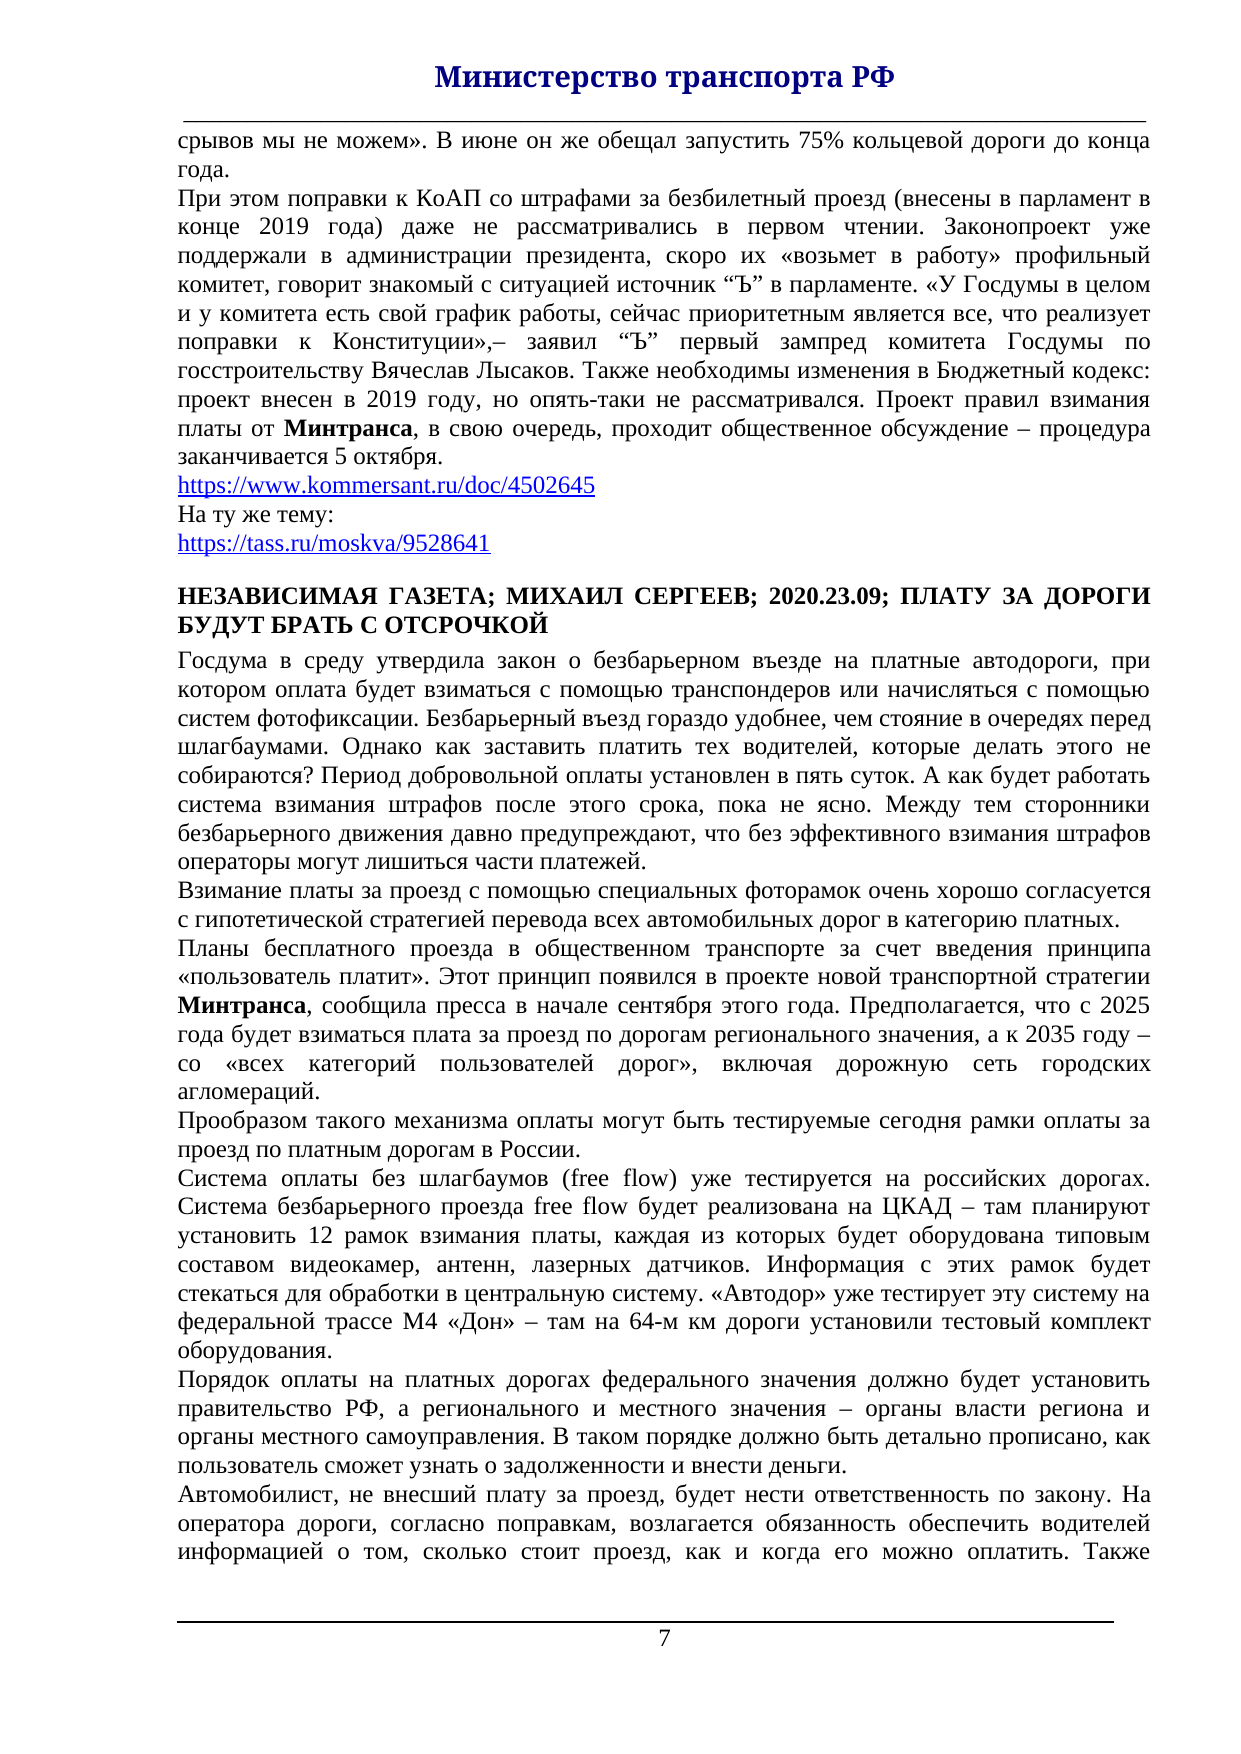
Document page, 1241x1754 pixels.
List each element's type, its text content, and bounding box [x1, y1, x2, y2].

text Планы бесплатного проезда в общественном транспорте за счет введения принципа «пользователь платит». Этот принцип появился в проекте новой транспортной стратегии Минтранса, сообщила пресса в начале сентября этого года. Предполагается, что с 2025 года будет взиматься плата за проезд по дорогам регионального значения, а к 2035 году – со «всех категорий пользователей дорог», включая дорожную сеть городских агломераций. [177, 933, 1152, 1105]
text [177, 125, 1152, 183]
text https://www.kommersant.ru/doc/4502645 [177, 470, 1152, 499]
text Порядок оплаты на платных дорогах федерального значения должно будет установить правительство РФ, а регионального и местного значения – органы власти региона и органы местного самоуправления. В таком порядке должно быть детально прописано, как пользователь сможет узнать о задолженности и внести деньги. [177, 1364, 1152, 1479]
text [177, 1479, 1152, 1565]
text Взимание платы за проезд с помощью специальных фоторамок очень хорошо согласуется с гипотетической стратегией перевода всех автомобильных дорог в категорию платных. [177, 875, 1152, 933]
subtitle НЕЗАВИСИМАЯ ГАЗЕТА; МИХАИЛ СЕРГЕЕВ; 2020.23.09; ПЛАТУ ЗА ДОРОГИ БУДУТ БРАТЬ С ОТСРОЧКОЙ [177, 581, 1152, 639]
text При этом поправки к КоАП со штрафами за безбилетный проезд (внесены в парламент в конце 2019 года) даже не рассматривались в первом чтении. Законопроект уже поддержали в администрации президента, скоро их «возьмет в работу» профильный комитет, говорит знакомый с ситуацией источник “Ъ” в парламенте. «У Госдумы в целом и у комитета есть свой график работы, сейчас приоритетным является все, что реализует поправки к Конституции»,– заявил “Ъ” первый зампред комитета Госдумы по госстроительству Вячеслав Лысаков. Также необходимы изменения в Бюджетный кодекс: проект внесен в 2019 году, но опять-таки не рассматривался. Проект правил взимания платы от Минтранса, в свою очередь, проходит общественное обсуждение – процедура заканчивается 5 октября. [177, 183, 1152, 470]
text https://tass.ru/moskva/9528641 [177, 528, 1152, 556]
text Прообразом такого механизма оплаты могут быть тестируемые сегодня рамки оплаты за проезд по платным дорогам в России. [177, 1105, 1152, 1163]
text Госдума в среду утвердила закон о безбарьерном въезде на платные автодороги, при котором оплата будет взиматься с помощью транспондеров или начисляться с помощью систем фотофиксации. Безбарьерный въезд гораздо удобнее, чем стояние в очередях перед шлагбаумами. Однако как заставить платить тех водителей, которые делать этого не собираются? Период добровольной оплаты установлен в пять суток. А как будет работать система взимания штрафов после этого срока, пока не ясно. Между тем сторонники безбарьерного движения давно предупреждают, что без эффективного взимания штрафов операторы могут лишиться части платежей. [177, 645, 1152, 875]
text Система оплаты без шлагбаумов (free flow) уже тестируется на российских дорогах. Система безбарьерного проезда free flow будет реализована на ЦКАД – там планируют установить 12 рамок взимания платы, каждая из которых будет оборудована типовым составом видеокамер, антенн, лазерных датчиков. Информация с этих рамок будет стекаться для обработки в центральную систему. «Автодор» уже тестирует эту систему на федеральной трассе М4 «Дон» – там на 64-м км дороги установили тестовый комплект оборудования. [177, 1163, 1152, 1364]
text На ту же тему: [177, 499, 1152, 528]
